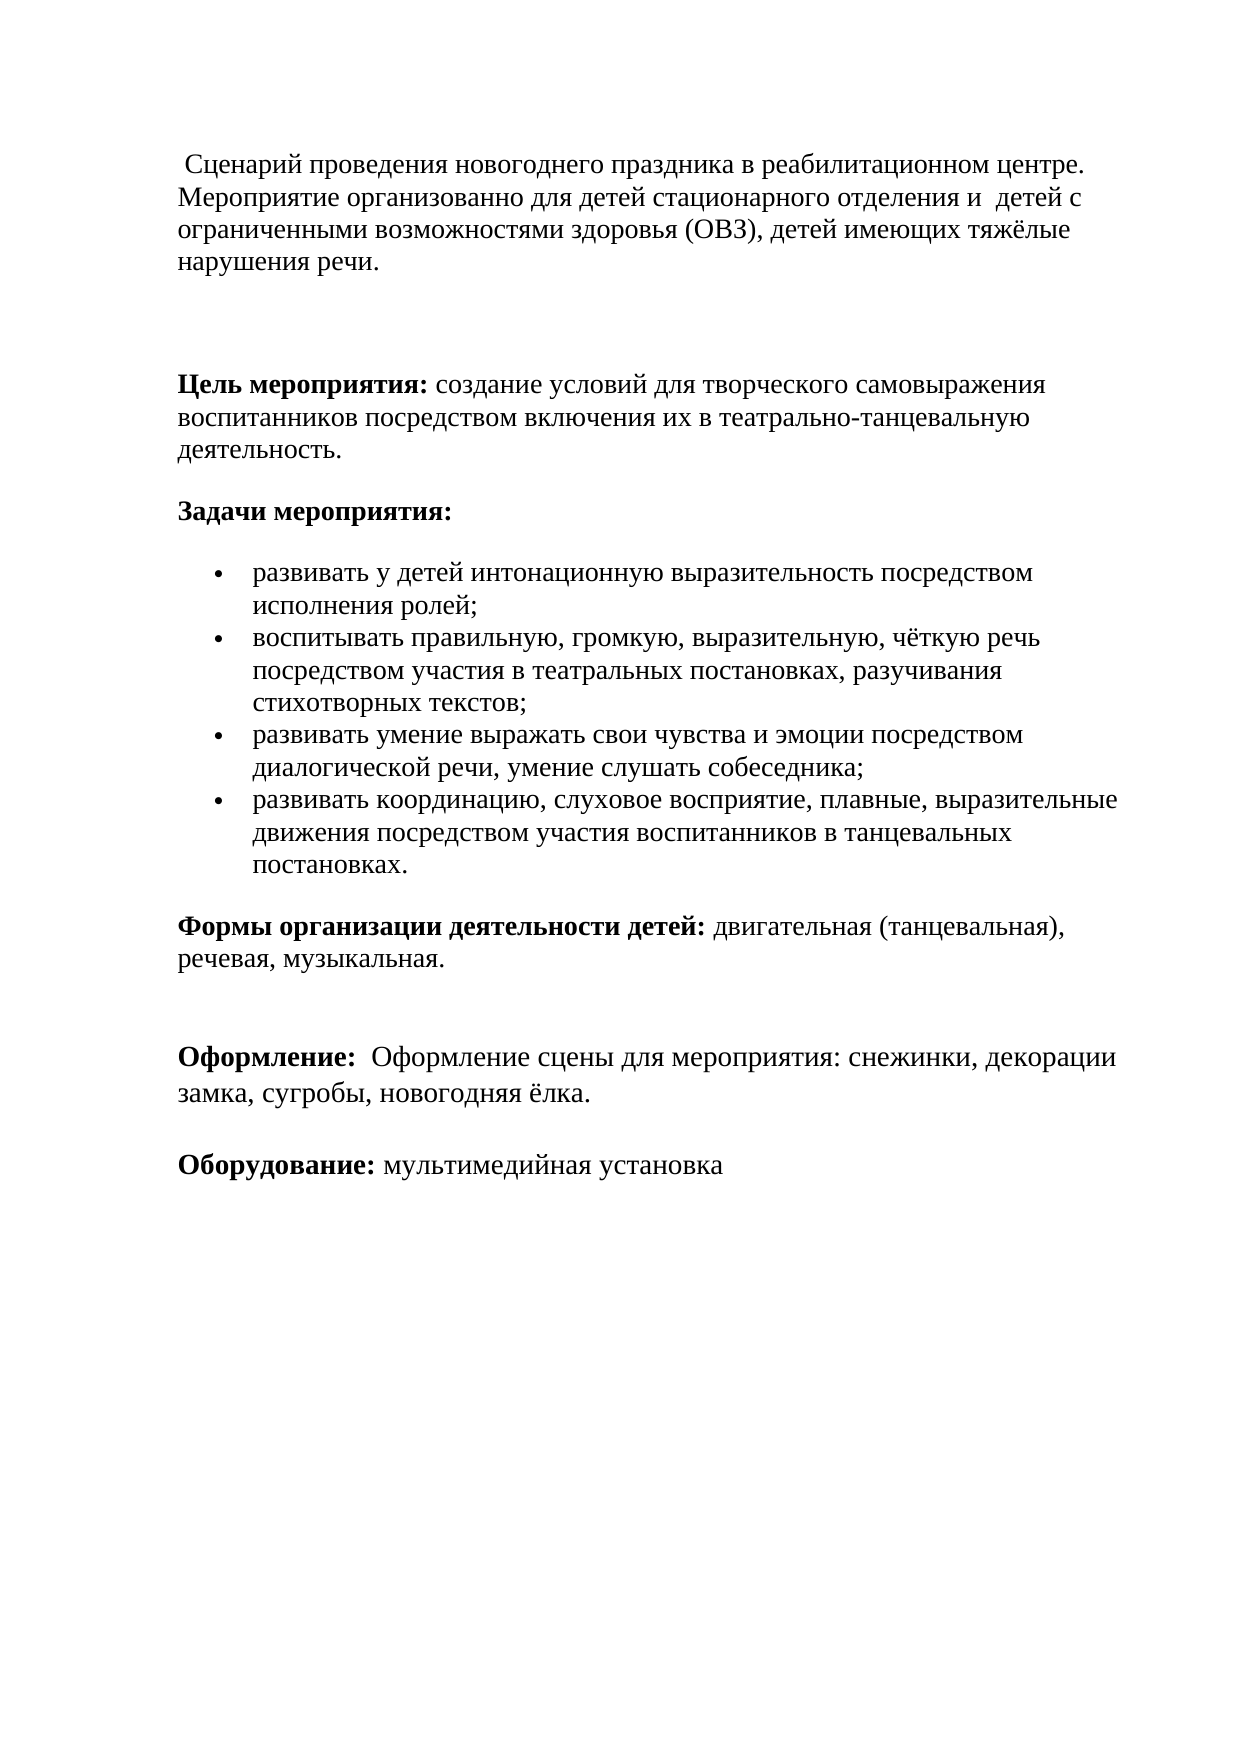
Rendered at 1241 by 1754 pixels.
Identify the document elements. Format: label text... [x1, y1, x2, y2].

list развивать у детей интонационную выразительность посредством исполнения ролей; [215, 556, 1152, 620]
text Оборудование: мультимедийная установка [177, 1147, 1152, 1181]
text Формы организации деятельности детей: двигательная (танцевальная), речевая, музыкальная. [177, 909, 1152, 973]
list развивать умение выражать свои чувства и эмоции посредством диалогической речи, умение слушать собеседника; [215, 717, 1152, 782]
list воспитывать правильную, громкую, выразительную, чёткую речь посредством участия в театральных постановках, разучивания стихотворных текстов; [215, 620, 1152, 717]
text Задачи мероприятия: [177, 494, 1152, 526]
text Цель мероприятия: создание условий для творческого самовыражения воспитанников посредством включения их в театрально-танцевальную деятельность. [177, 368, 1152, 465]
text Сценарий проведения новогоднего праздника в реабилитационном центре. Мероприятие организованно для детей стационарного отделения и детей с ограниченными возможностями здоровья (ОВЗ), детей имеющих тяжёлые нарушения речи. [177, 147, 1152, 277]
list развивать координацию, слуховое восприятие, плавные, выразительные движения посредством участия воспитанников в танцевальных постановках. [215, 782, 1152, 879]
text Оформление: Оформление сцены для мероприятия: снежинки, декорации замка, сугробы, новогодняя ёлка. [177, 1039, 1152, 1108]
